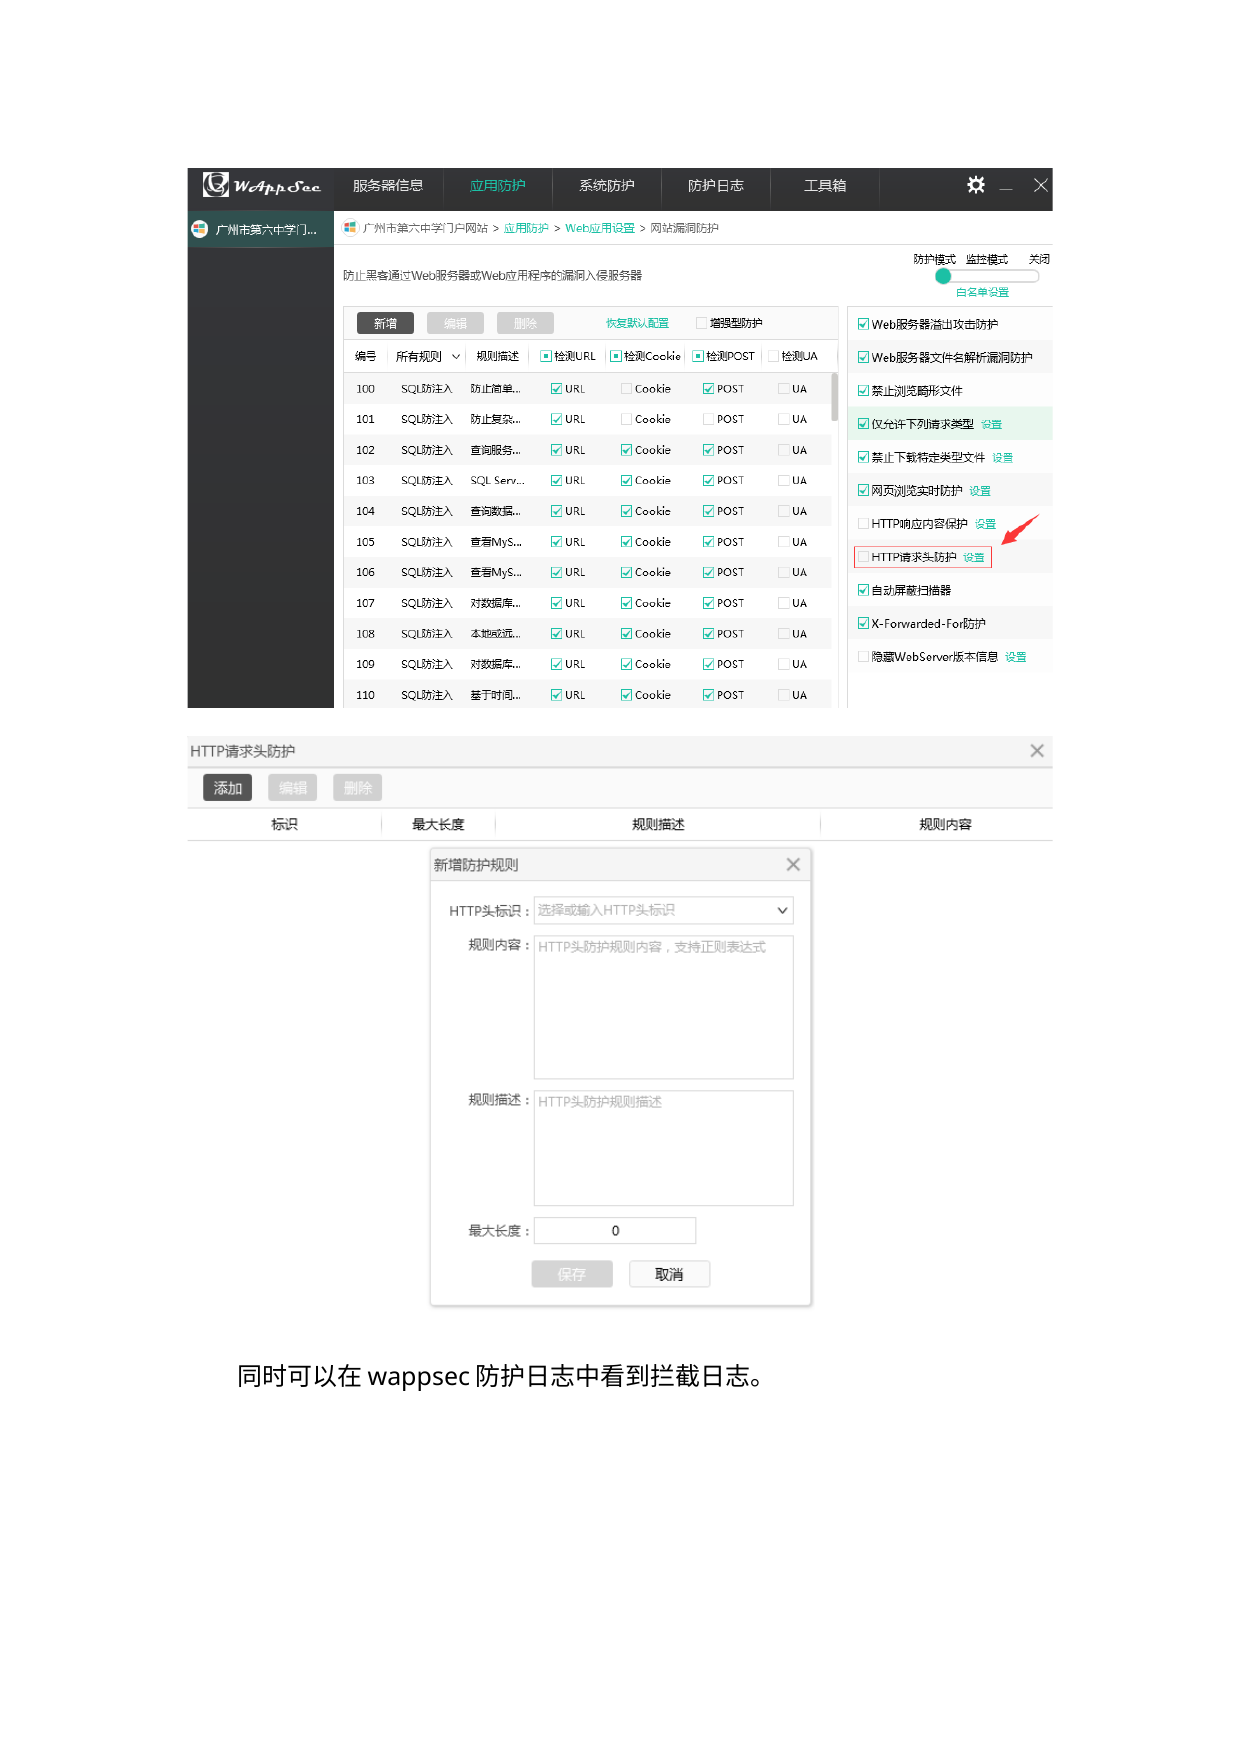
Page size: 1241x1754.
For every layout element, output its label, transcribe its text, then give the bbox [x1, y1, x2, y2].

text 同时可以在wappsec防护日志中看到拦截日志。 [187, 1342, 1053, 1407]
picture [187, 736, 1053, 1320]
picture [187, 168, 1053, 708]
